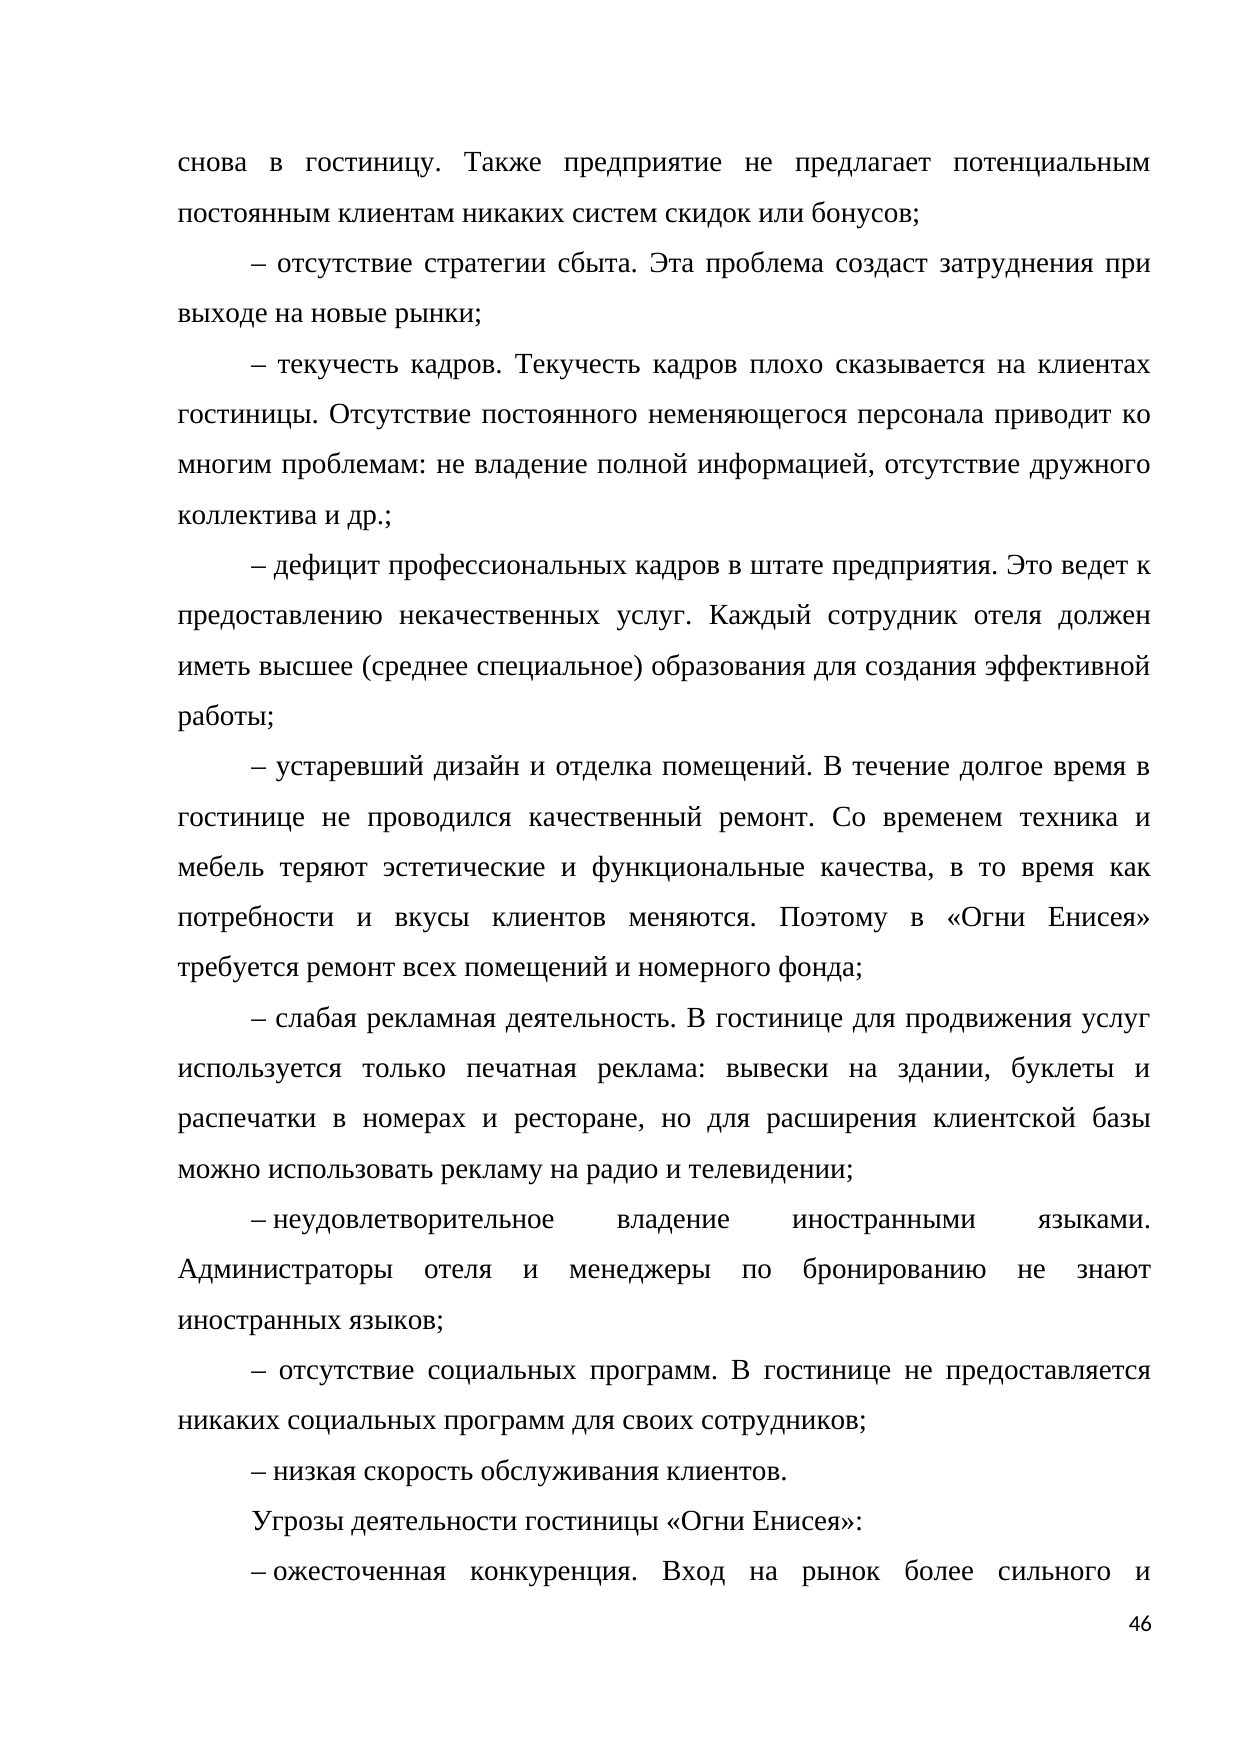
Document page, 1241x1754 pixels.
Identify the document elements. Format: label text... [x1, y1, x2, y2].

text – слабая рекламная деятельность. В гостинице для продвижения услуг используется только печатная реклама: вывески на здании, буклеты и распечатки в номерах и ресторане, но для расширения клиентской базы можно использовать рекламу на радио и телевидении; [177, 1000, 1152, 1184]
text – низкая скорость обслуживания клиентов. [177, 1453, 1152, 1486]
text Угрозы деятельности гостиницы «Огни Енисея»: [177, 1503, 1152, 1537]
text – устаревший дизайн и отделка помещений. В течение долгое время в гостинице не проводился качественный ремонт. Со временем техника и мебель теряют эстетические и функциональные качества, в то время как потребности и вкусы клиентов меняются. Поэтому в «Огни Енисея» требуется ремонт всех помещений и номерного фонда; [177, 748, 1152, 983]
text – отсутствие стратегии сбыта. Эта проблема создаст затруднения при выходе на новые рынки; [177, 245, 1152, 329]
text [177, 144, 1152, 228]
text – отсутствие социальных программ. В гостинице не предоставляется никаких социальных программ для своих сотрудников; [177, 1352, 1152, 1436]
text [177, 1553, 1152, 1587]
text – неудовлетворительное владение иностранными языками. Администраторы отеля и менеджеры по бронированию не знают иностранных языков; [177, 1201, 1152, 1335]
text – текучесть кадров. Текучесть кадров плохо сказывается на клиентах гостиницы. Отсутствие постоянного неменяющегося персонала приводит ко многим проблемам: не владение полной информацией, отсутствие дружного коллектива и др.; [177, 346, 1152, 530]
text – дефицит профессиональных кадров в штате предприятия. Это ведет к предоставлению некачественных услуг. Каждый сотрудник отеля должен иметь высшее (среднее специальное) образования для создания эффективной работы; [177, 547, 1152, 732]
